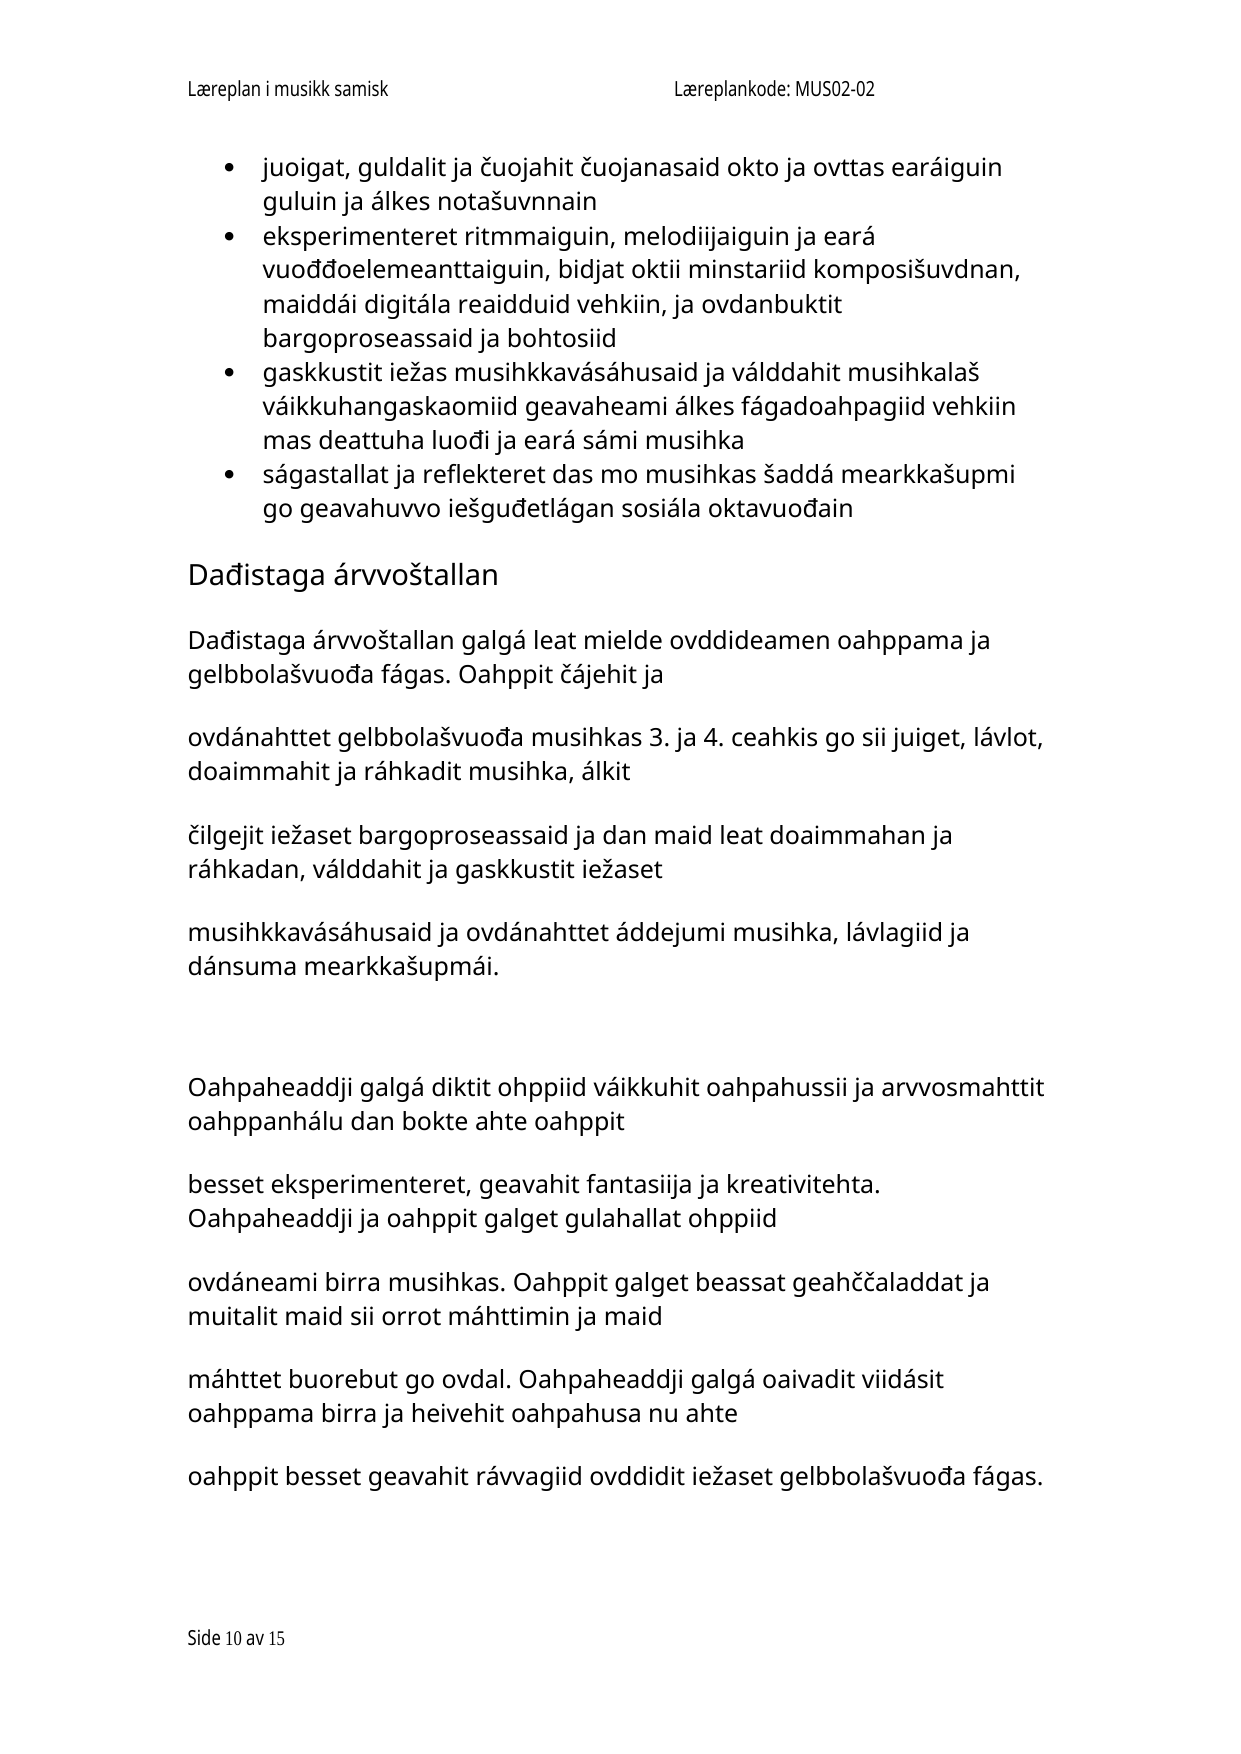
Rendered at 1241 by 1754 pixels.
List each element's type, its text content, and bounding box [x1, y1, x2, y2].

subtitle Dađistaga árvvoštallan [187, 554, 1053, 593]
text musihkkavásáhusaid ja ovdánahttet áddejumi musihka, lávlagiid ja dánsuma mearkkašupmái. [187, 914, 1053, 983]
text oahppit besset geavahit rávvagiid ovddidit iežaset gelbbolašvuođa fágas. [187, 1459, 1053, 1493]
text ovdánahttet gelbbolašvuođa musihkas 3. ja 4. ceahkis go sii juiget, lávlot, doaimmahit ja ráhkadit musihka, álkit [187, 720, 1053, 788]
text Oahpaheaddji galgá diktit ohppiid váikkuhit oahpahussii ja arvvosmahttit oahppanhálu dan bokte ahte oahppit [187, 1070, 1053, 1138]
list juoigat, guldalit ja čuojahit čuojanasaid okto ja ovttas earáiguin guluin ja álkes notašuvnnain [225, 150, 1053, 218]
list eksperimenteret ritmmaiguin, melodiijaiguin ja eará vuođđoelemeanttaiguin, bidjat oktii minstariid komposišuvdnan, maiddái digitála reaidduid vehkiin, ja ovdanbuktit bargoproseassaid ja bohtosiid [225, 218, 1053, 354]
text ovdáneami birra musihkas. Oahppit galget beassat geahččaladdat ja muitalit maid sii orrot máhttimin ja maid [187, 1264, 1053, 1332]
text Dađistaga árvvoštallan galgá leat mielde ovddideamen oahppama ja gelbbolašvuođa fágas. Oahppit čájehit ja [187, 623, 1053, 691]
text besset eksperimenteret, geavahit fantasiija ja kreativitehta. Oahpaheaddji ja oahppit galget gulahallat ohppiid [187, 1167, 1053, 1235]
list gaskkustit iežas musihkkavásáhusaid ja válddahit musihkalaš váikkuhangaskaomiid geavaheami álkes fágadoahpagiid vehkiin mas deattuha luođi ja eará sámi musihka [225, 354, 1053, 457]
text čilgejit iežaset bargoproseassaid ja dan maid leat doaimmahan ja ráhkadan, válddahit ja gaskkustit iežaset [187, 817, 1053, 885]
text máhttet buorebut go ovdal. Oahpaheaddji galgá oaivadit viidásit oahppama birra ja heivehit oahpahusa nu ahte [187, 1362, 1053, 1430]
list ságastallat ja reflekteret das mo musihkas šaddá mearkkašupmi go geavahuvvo iešguđetlágan sosiála oktavuođain [225, 457, 1053, 525]
